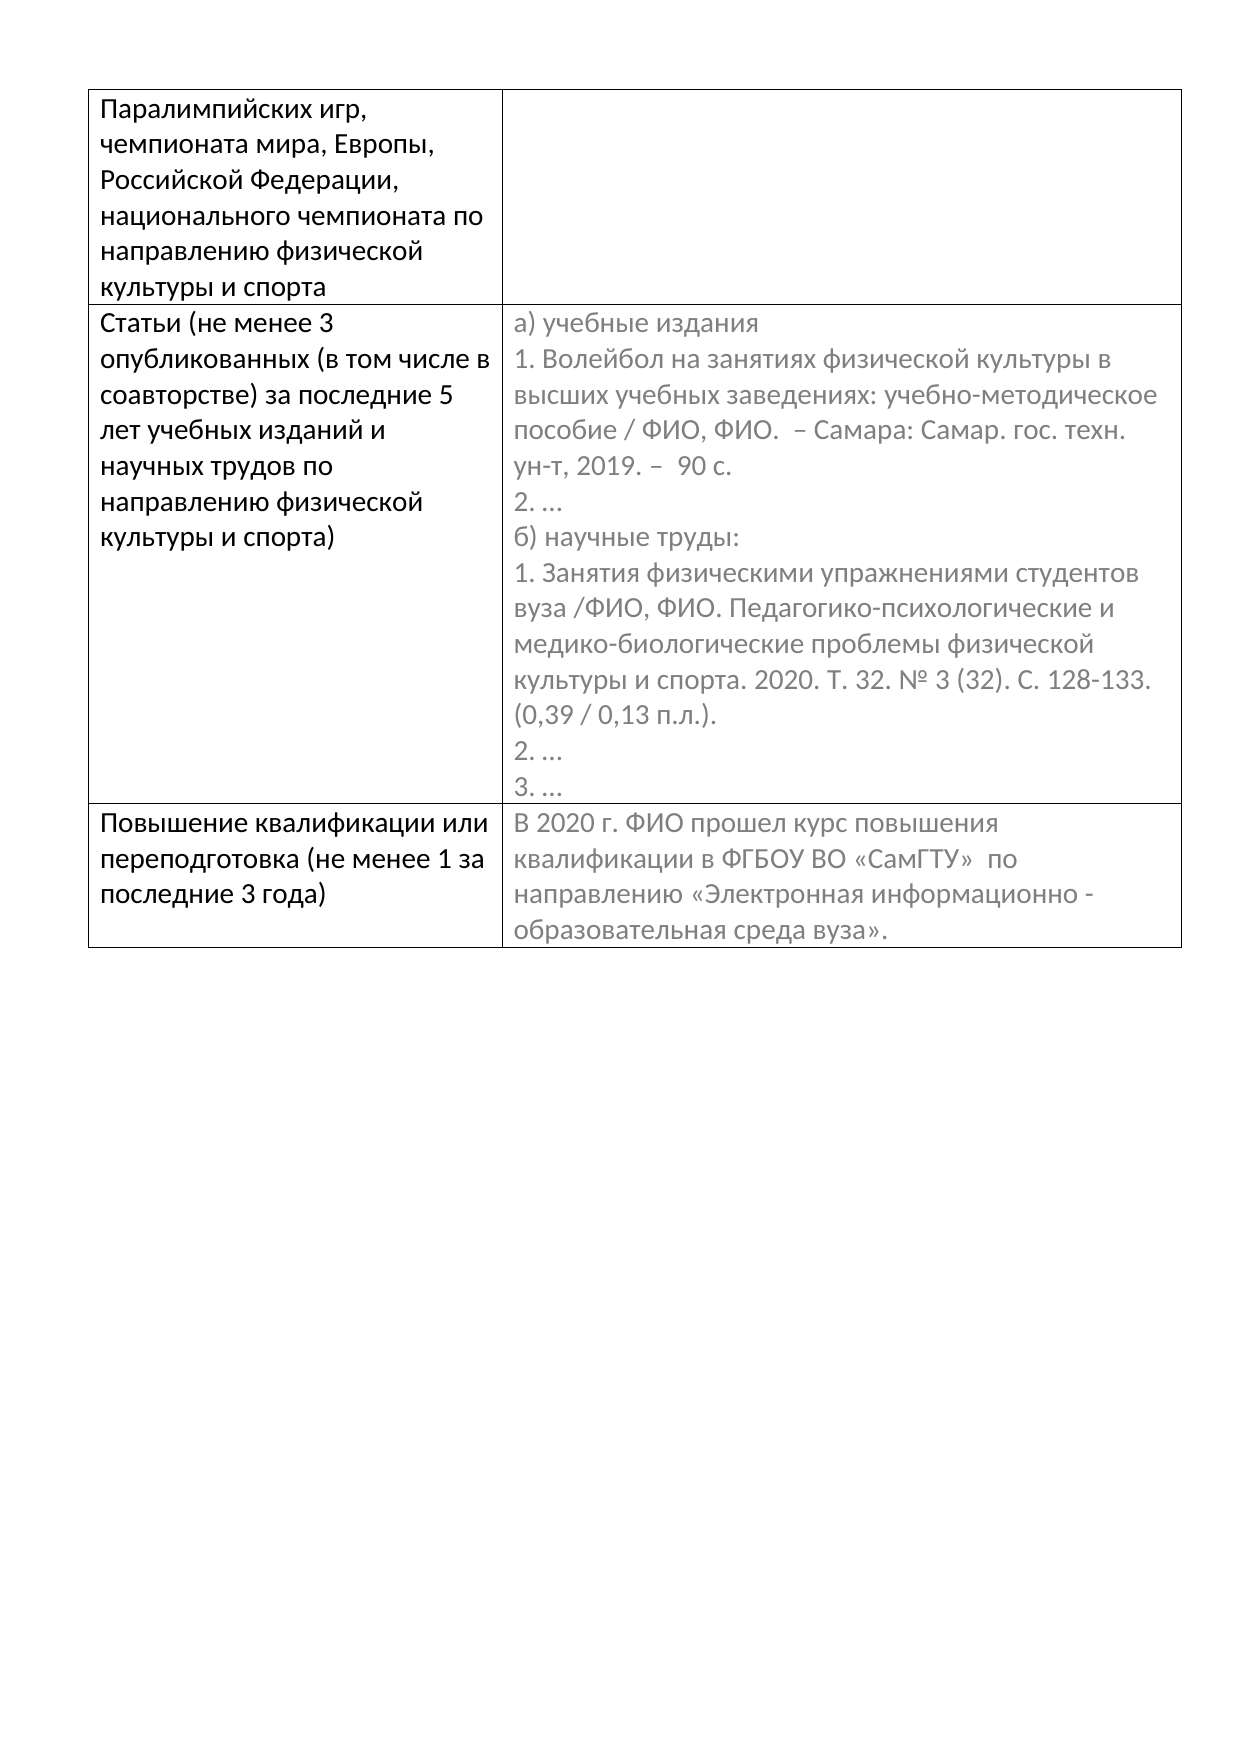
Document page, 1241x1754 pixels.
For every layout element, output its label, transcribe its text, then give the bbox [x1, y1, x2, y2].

table_cell а) учебные издания 1. Волейбол на занятиях физической культуры в высших учебных заведениях: учебно-методическое пособие / ФИО, ФИО. – Самара: Самар. гос. техн. ун-т, 2019. – 90 с. 2. … б) научные труды: 1. Занятия физическими упражнениями студентов вуза /ФИО, ФИО. Педагогико-психологические и медико-биологические проблемы физической культуры и спорта. 2020. Т. 32. № 3 (32). С. 128-133. (0,39 / 0,13 п.л.). 2. … 3. … [503, 305, 1181, 803]
table_cell В 2020 г. ФИО прошел курс повышения квалификации в ФГБОУ ВО «СамГТУ» по направлению «Электронная информационно - образовательная среда вуза». [503, 804, 1181, 947]
table_cell Статьи (не менее 3 опубликованных (в том числе в соавторстве) за последние 5 лет учебных изданий и научных трудов по направлению физической культуры и спорта) [89, 305, 502, 803]
table_cell Повышение квалификации или переподготовка (не менее 1 за последние 3 года) [89, 804, 502, 947]
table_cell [503, 90, 1181, 303]
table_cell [89, 90, 502, 303]
